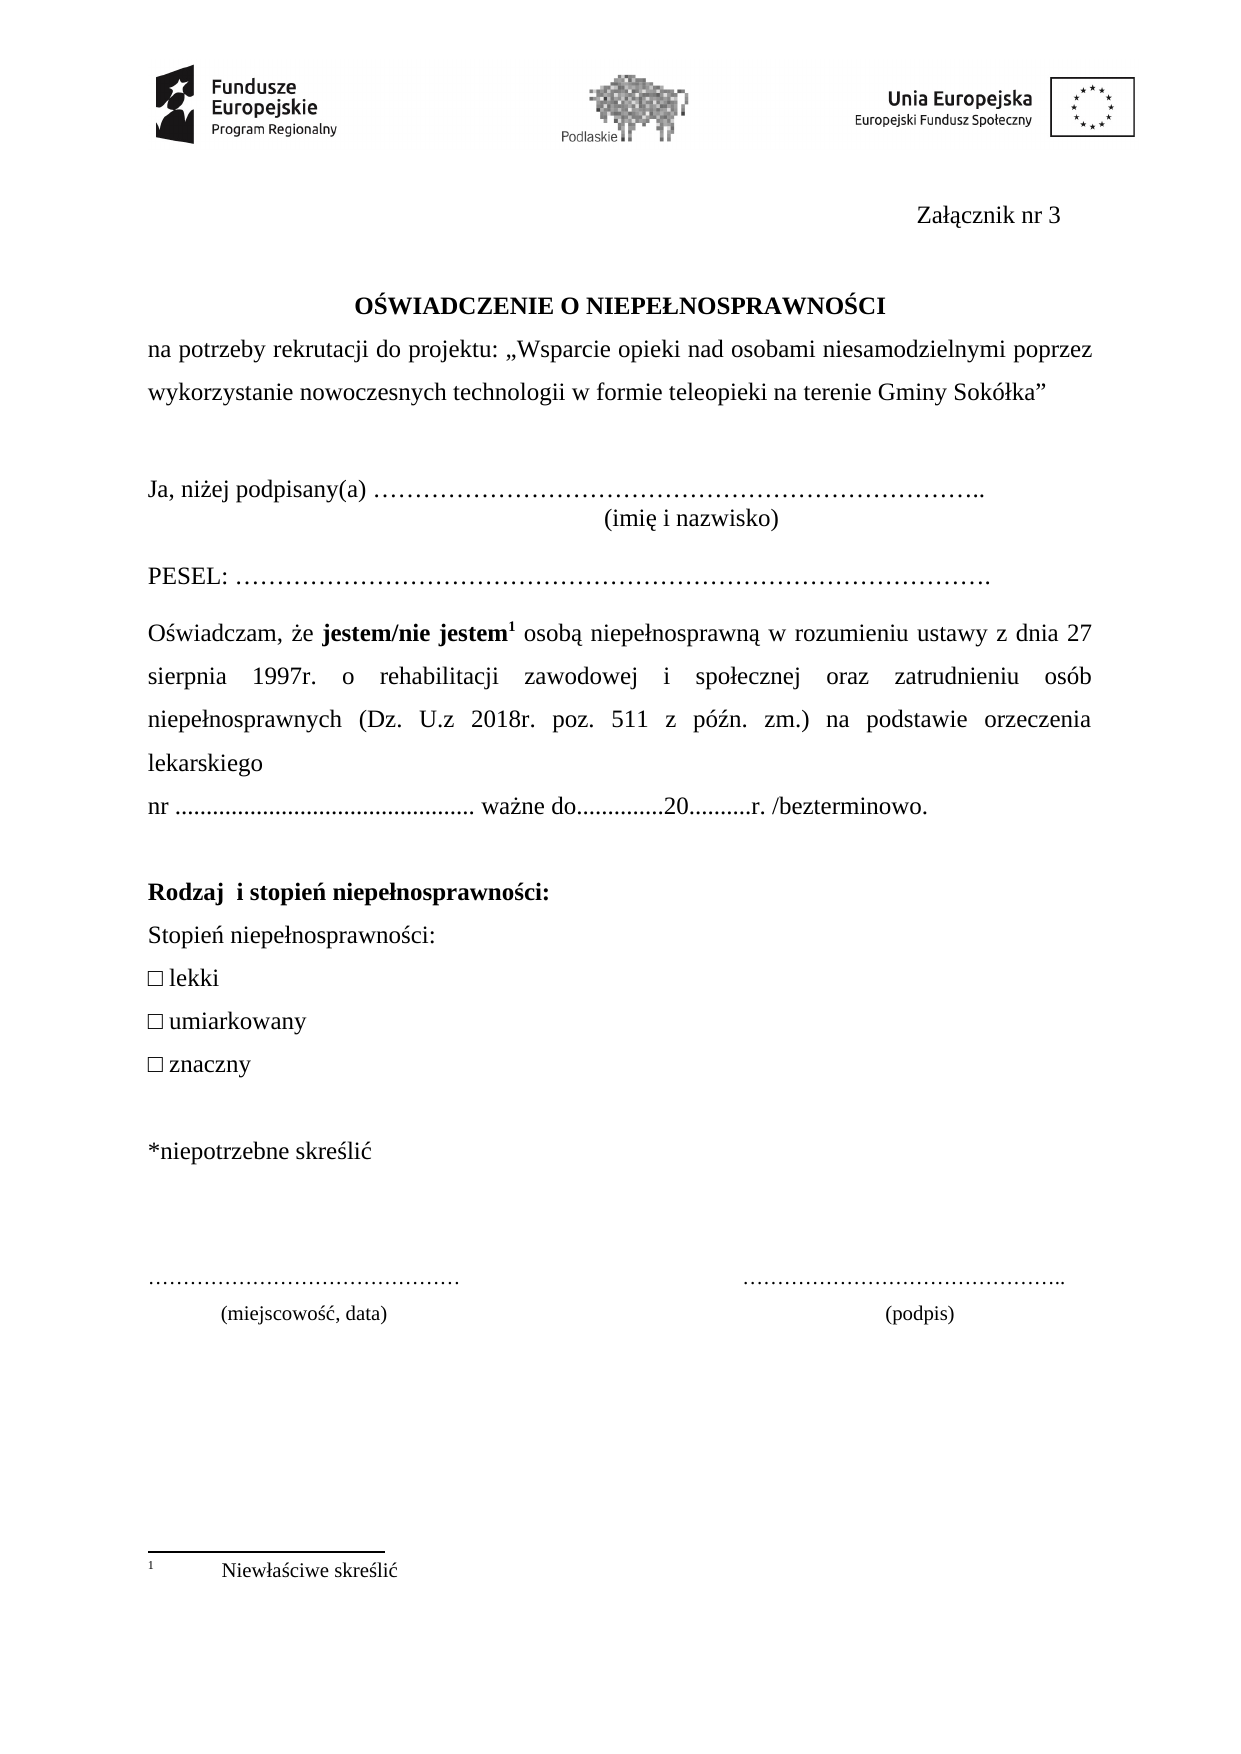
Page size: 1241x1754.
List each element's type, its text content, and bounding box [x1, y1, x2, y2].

text □ znaczny [148, 1049, 1093, 1078]
text ……………………………………… ……………………………………….. [148, 1265, 1093, 1289]
text □ lekki [148, 963, 1093, 992]
text na potrzeby rekrutacji do projektu: „Wsparcie opieki nad osobami niesamodzielnymi poprzez wykorzystanie nowoczesnych technologii w formie teleopieki na terenie Gminy Sokółka” [148, 334, 1093, 406]
text (miejscowość, data) (podpis) [148, 1301, 1093, 1325]
text Załącznik nr 3 [148, 200, 1093, 229]
text Rodzaj i stopień niepełnosprawności: [148, 877, 1093, 906]
text PESEL: ………………………………………………………………………………. [148, 561, 1093, 589]
text OŚWIADCZENIE O NIEPEŁNOSPRAWNOŚCI [148, 291, 1093, 320]
picture [147, 59, 1139, 150]
text Stopień niepełnosprawności: [148, 920, 1093, 949]
text Oświadczam, że jestem/nie jestem osobą niepełnosprawną w rozumieniu ustawy z dnia 27 sierpnia 1997r. o rehabilitacji zawodowej i społecznej oraz zatrudnieniu osób niepełnosprawnych (Dz. U.z 2018r. poz. 511 z późn. zm.) na podstawie orzeczenia lekarskiego nr ................................................ ważne do..............20..........r. /bezterminowo. [148, 618, 1093, 819]
text Ja, niżej podpisany(a) ……………………………………………………………….. [148, 474, 1093, 503]
text *niepotrzebne skreślić [148, 1136, 1093, 1164]
text □ umiarkowany [148, 1006, 1093, 1035]
text (imię i nazwisko) [148, 503, 1093, 532]
